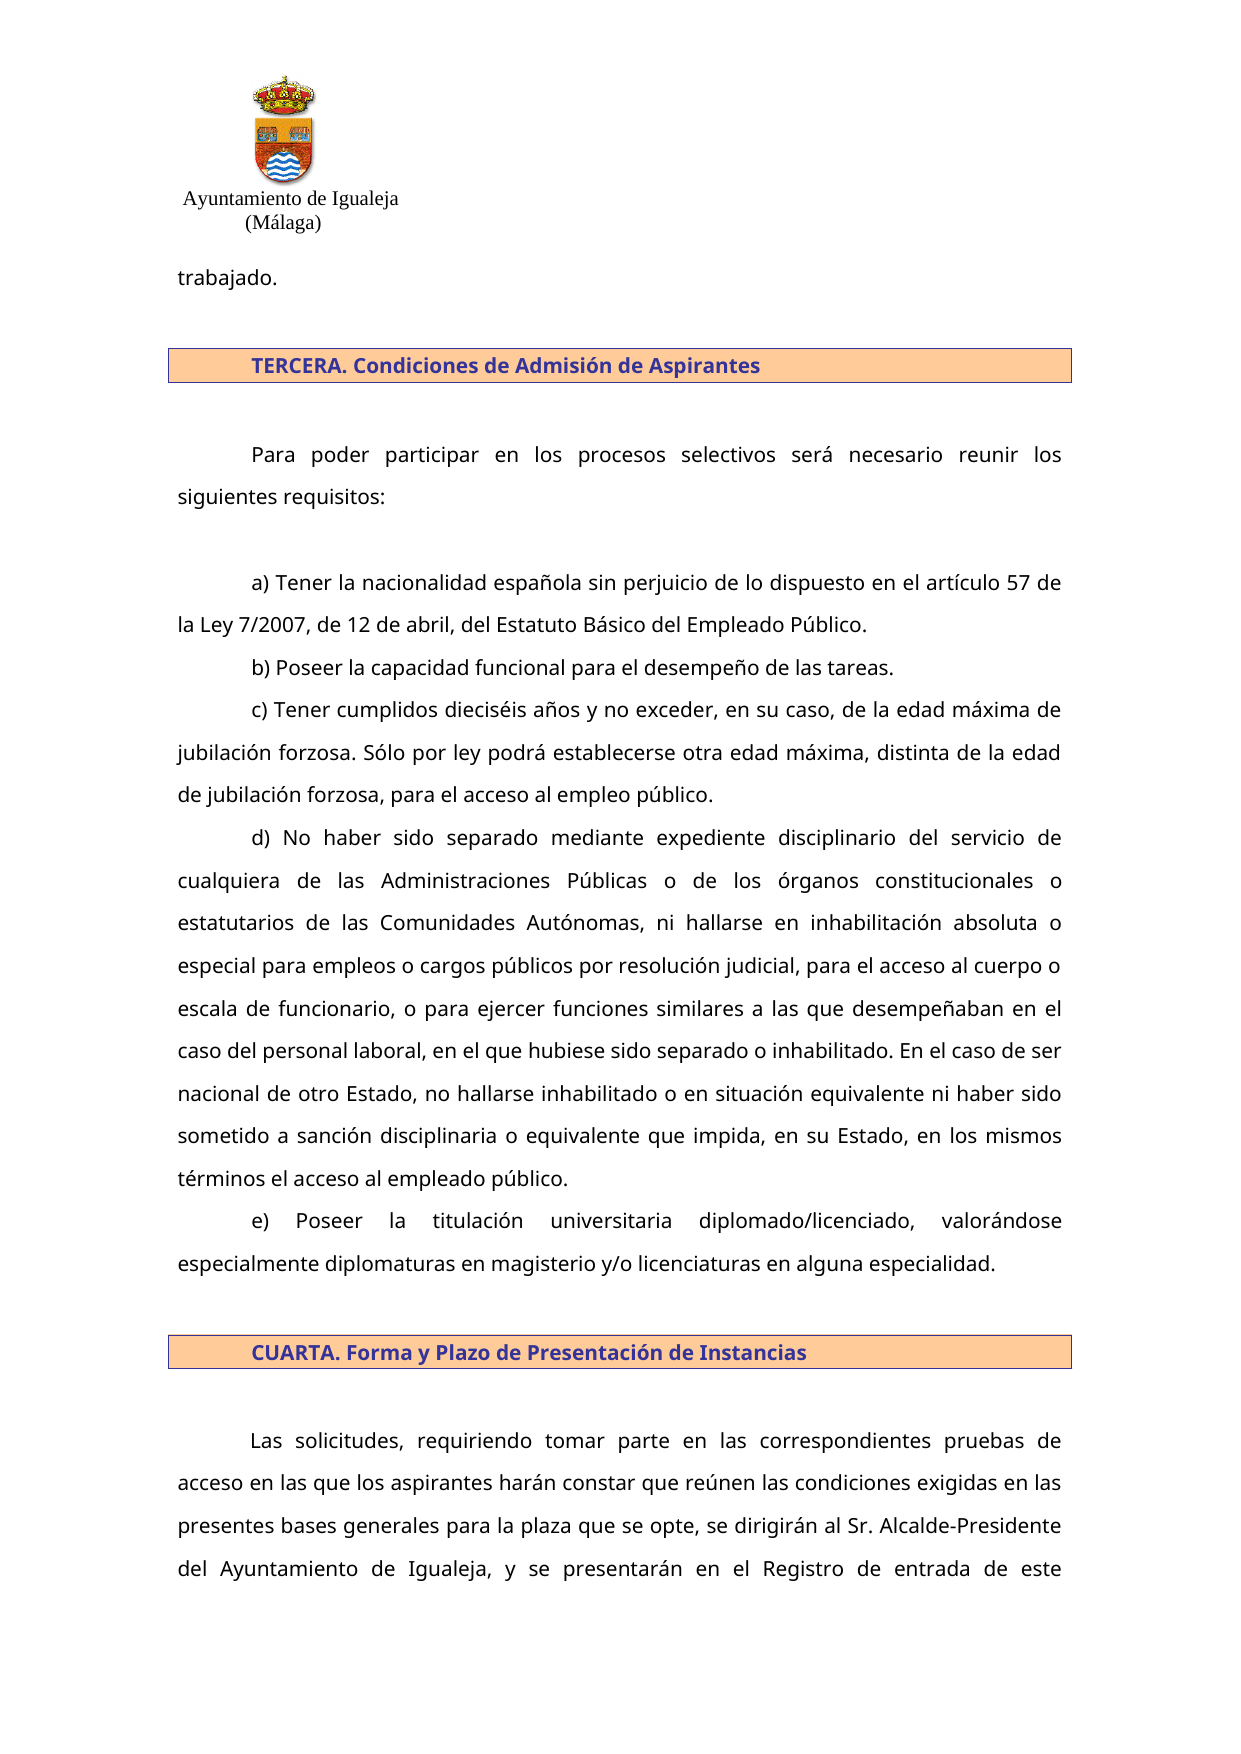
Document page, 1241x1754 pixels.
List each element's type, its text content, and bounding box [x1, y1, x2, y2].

text c) Tener cumplidos dieciséis años y no exceder, en su caso, de la edad máxima de jubilación forzosa. Sólo por ley podrá establecerse otra edad máxima, distinta de la edad de jubilación forzosa, para el acceso al empleo público. [177, 695, 1063, 809]
text d) No haber sido separado mediante expediente disciplinario del servicio de cualquiera de las Administraciones Públicas o de los órganos constitucionales o estatutarios de las Comunidades Autónomas, ni hallarse en inhabilitación absoluta o especial para empleos o cargos públicos por resolución judicial, para el acceso al cuerpo o escala de funcionario, o para ejercer funciones similares a las que desempeñaban en el caso del personal laboral, en el que hubiese sido separado o inhabilitado. En el caso de ser nacional de otro Estado, no hallarse inhabilitado o en situación equivalente ni haber sido sometido a sanción disciplinaria o equivalente que impida, en su Estado, en los mismos términos el acceso al empleado público. [177, 823, 1063, 1192]
text Para poder participar en los procesos selectivos será necesario reunir los siguientes requisitos: [177, 440, 1063, 511]
text b) Poseer la capacidad funcional para el desempeño de las tareas. [177, 653, 1063, 681]
picture [251, 73, 317, 187]
text a) Tener la nacionalidad española sin perjuicio de lo dispuesto en el artículo 57 de la Ley 7/2007, de 12 de abril, del Estatuto Básico del Empleado Público. [177, 568, 1063, 639]
subtitle TERCERA. Condiciones de Admisión de Aspirantes [169, 349, 1071, 382]
subtitle CUARTA. Forma y Plazo de Presentación de Instancias [169, 1336, 1071, 1368]
text e) Poseer la titulación universitaria diplomado/licenciado, valorándose especialmente diplomaturas en magisterio y/o licenciaturas en alguna especialidad. [177, 1207, 1063, 1278]
